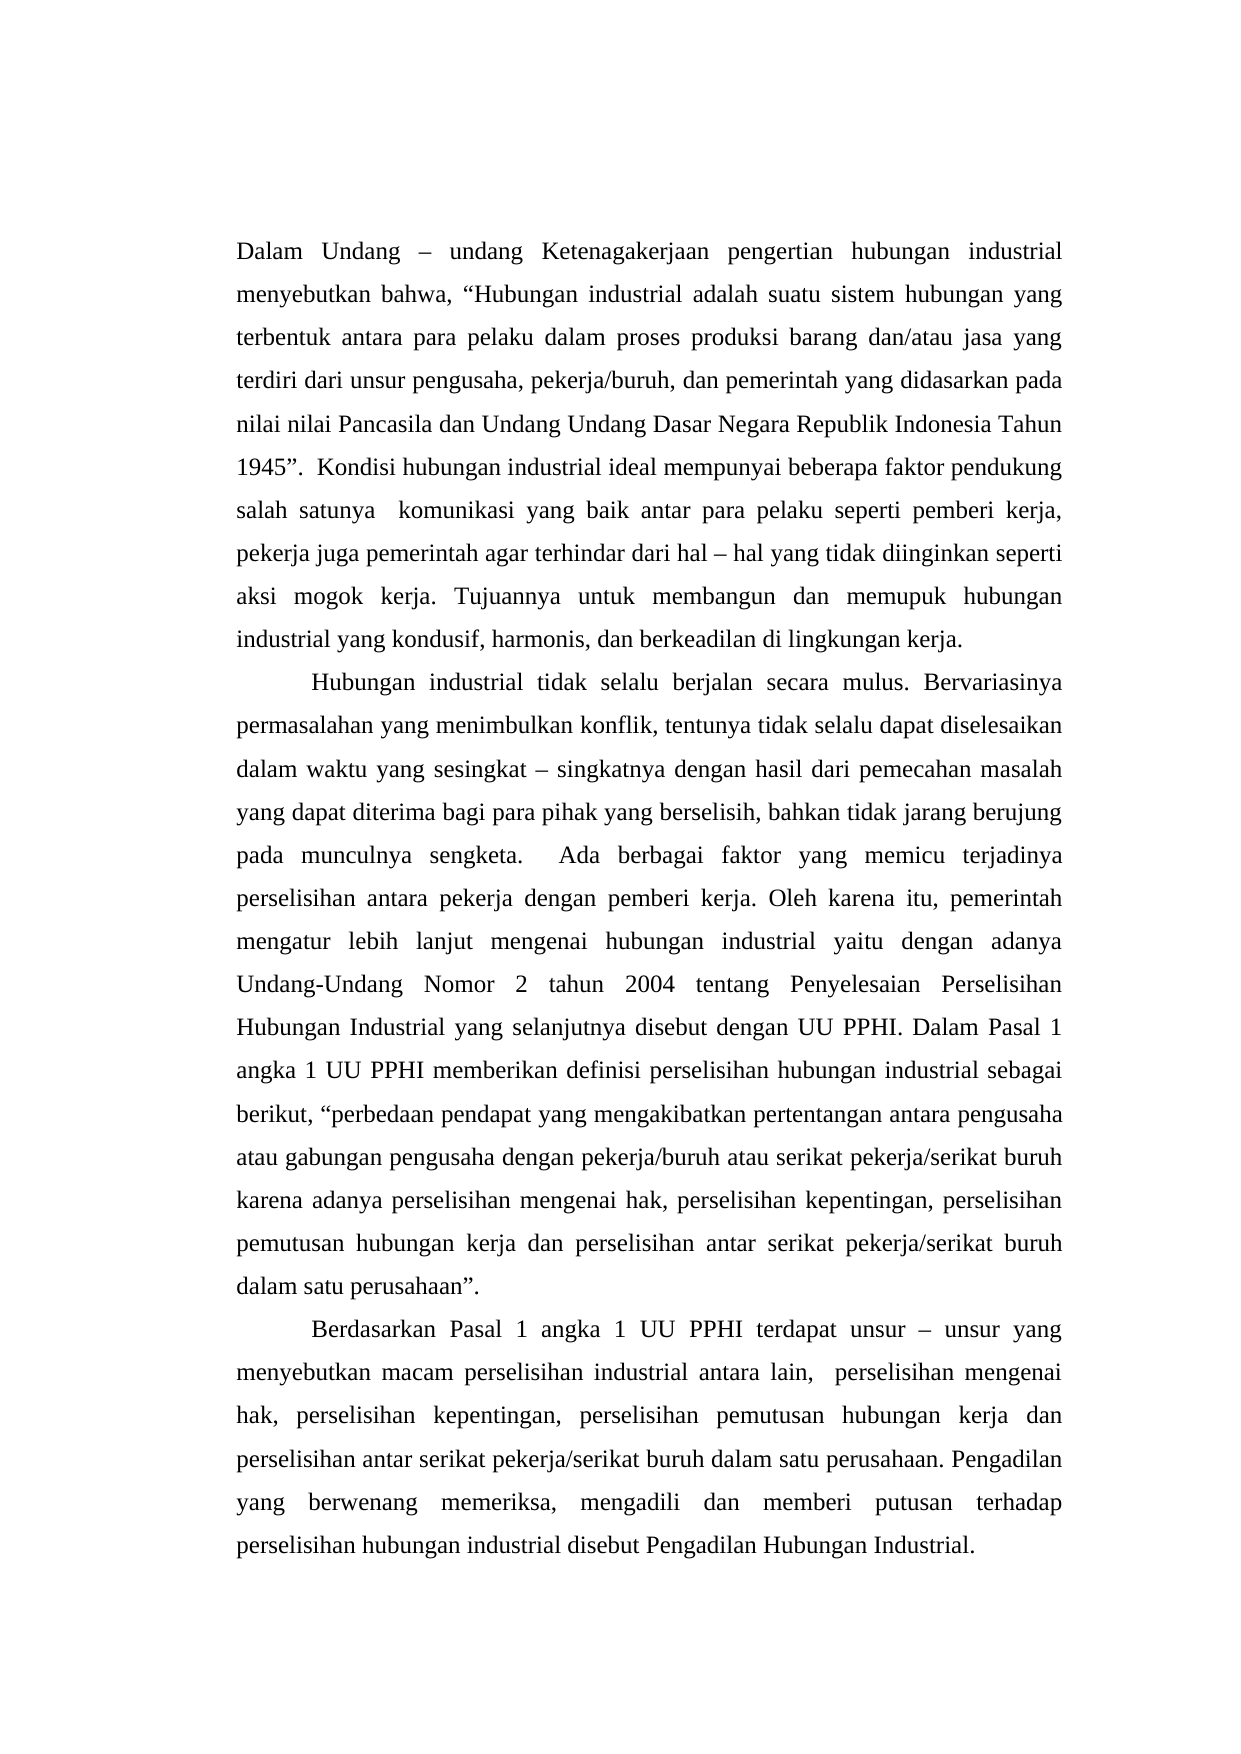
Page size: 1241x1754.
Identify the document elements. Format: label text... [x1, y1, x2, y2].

text Hubungan industrial tidak selalu berjalan secara mulus. Bervariasinya permasalahan yang menimbulkan konflik, tentunya tidak selalu dapat diselesaikan dalam waktu yang sesingkat – singkatnya dengan hasil dari pemecahan masalah yang dapat diterima bagi para pihak yang berselisih, bahkan tidak jarang berujung pada munculnya sengketa. Ada berbagai faktor yang memicu terjadinya perselisihan antara pekerja dengan pemberi kerja. Oleh karena itu, pemerintah mengatur lebih lanjut mengenai hubungan industrial yaitu dengan adanya Undang-Undang Nomor 2 tahun 2004 tentang Penyelesaian Perselisihan Hubungan Industrial yang selanjutnya disebut dengan UU PPHI. Dalam Pasal 1 angka 1 UU PPHI memberikan definisi perselisihan hubungan industrial sebagai berikut, “perbedaan pendapat yang mengakibatkan pertentangan antara pengusaha atau gabungan pengusaha dengan pekerja/buruh atau serikat pekerja/serikat buruh karena adanya perselisihan mengenai hak, perselisihan kepentingan, perselisihan pemutusan hubungan kerja dan perselisihan antar serikat pekerja/serikat buruh dalam satu perusahaan”. [236, 667, 1063, 1300]
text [236, 236, 1063, 653]
text Berdasarkan Pasal 1 angka 1 UU PPHI terdapat unsur – unsur yang menyebutkan macam perselisihan industrial antara lain, perselisihan mengenai hak, perselisihan kepentingan, perselisihan pemutusan hubungan kerja dan perselisihan antar serikat pekerja/serikat buruh dalam satu perusahaan. Pengadilan yang berwenang memeriksa, mengadili dan memberi putusan terhadap perselisihan hubungan industrial disebut Pengadilan Hubungan Industrial. [236, 1314, 1063, 1559]
